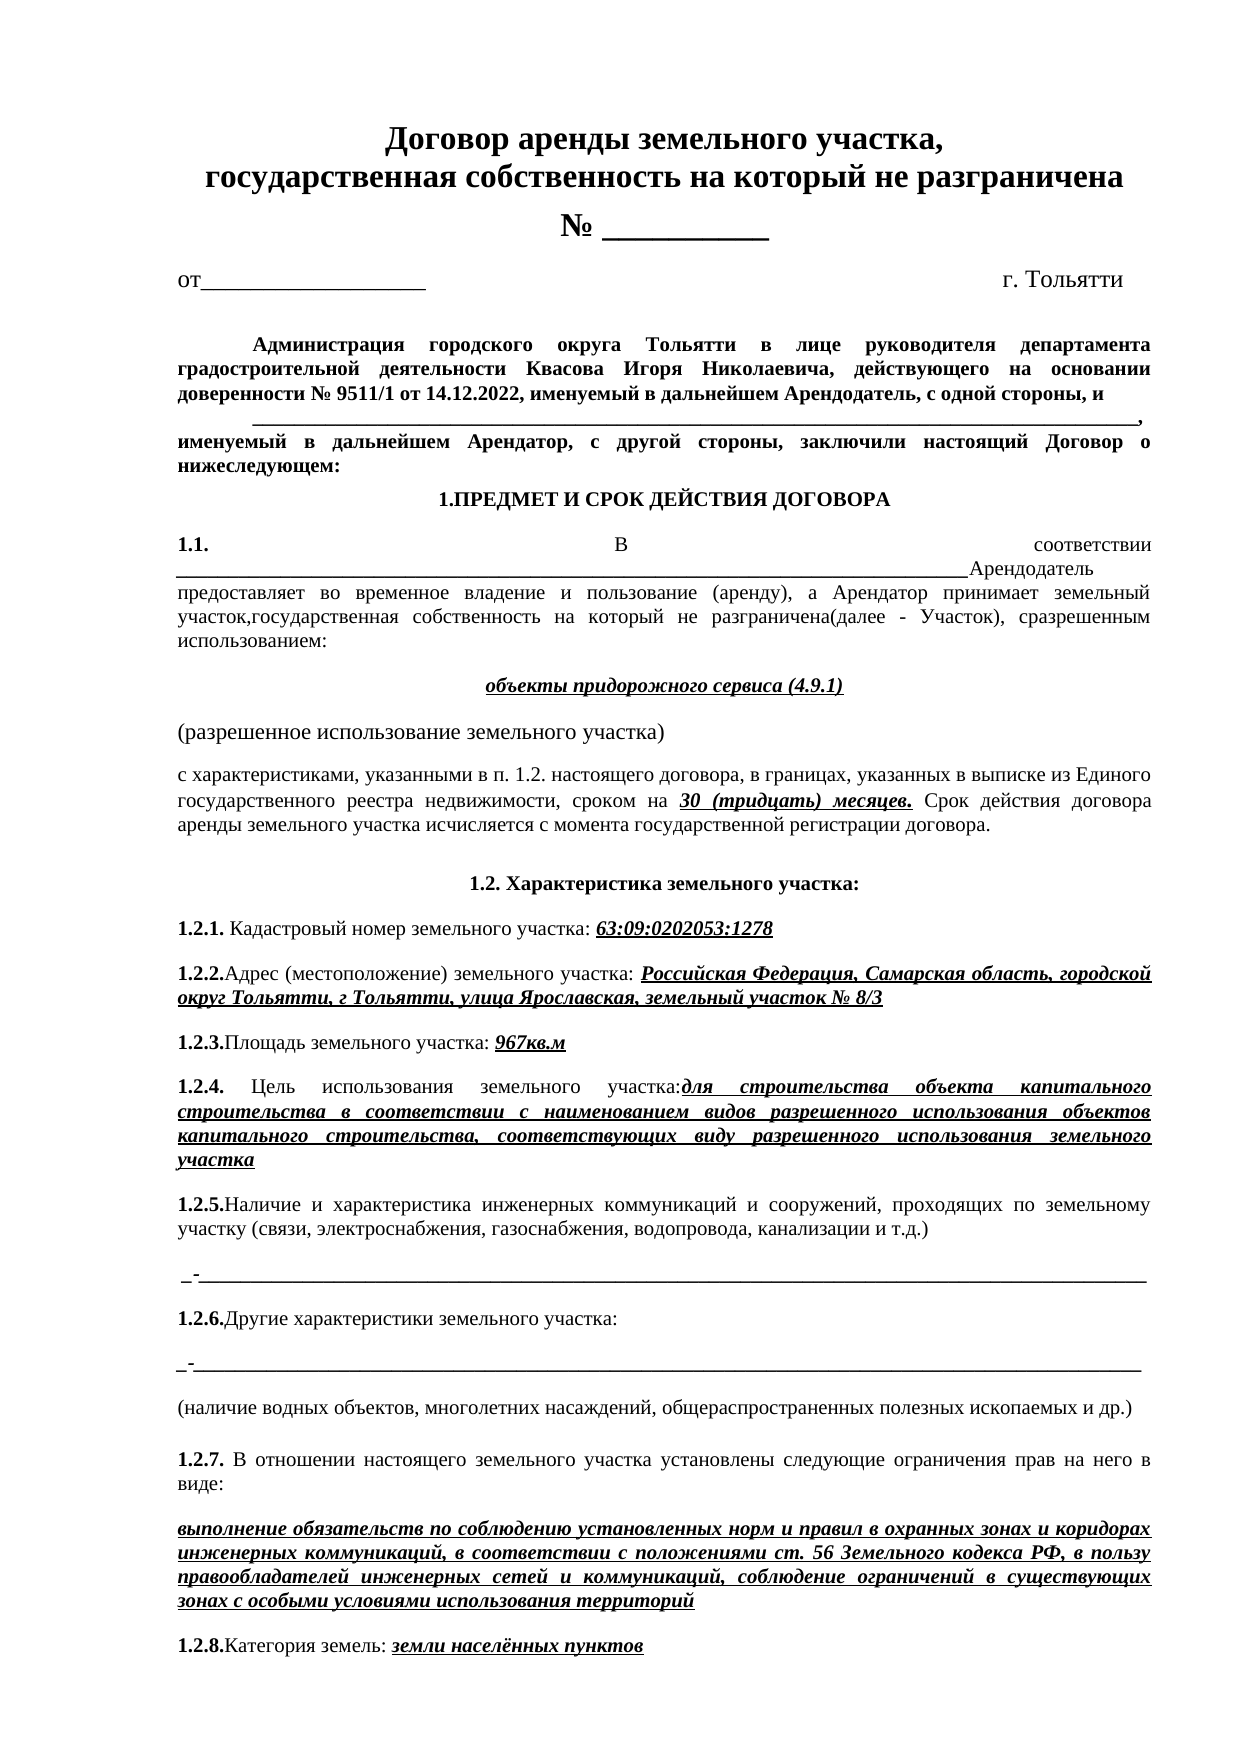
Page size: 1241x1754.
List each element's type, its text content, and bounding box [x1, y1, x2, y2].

text Администрация городского округа Тольятти в лице руководителя департамента градостроительной деятельности Квасова Игоря Николаевича, действующего на основании доверенности № 9511/1 от 14.12.2022, именуемый в дальнейшем Арендодатель, с одной стороны, и [177, 332, 1152, 404]
text с характеристиками, указанными в п. 1.2. настоящего договора, в границах, указанных в выписке из Единого государственного реестра недвижимости, сроком на 30 (тридцать) месяцев. Срок действия договора аренды земельного участка исчисляется с момента государственной регистрации договора. [177, 762, 1152, 836]
text (разрешенное использование земельного участка) [177, 718, 1152, 751]
text 1.2.4. Цель использования земельного участка:для строительства объекта капитального строительства в соответствии с наименованием видов разрешенного использования объектов капитального строительства, соответствующих виду разрешенного использования земельного участка [177, 1144, 1152, 1171]
text выполнение обязательств по соблюдению установленных норм и правил в охранных зонах и коридорах инженерных коммуникаций, в соответствии с положениями ст. 56 Земельного кодекса РФ, в пользу правообладателей инженерных сетей и коммуникаций, соблюдение ограничений в существующих зонах с особыми условиями использования территорий [177, 1586, 1152, 1612]
text _-___________________________________________________________________________________________ [177, 1261, 1152, 1284]
text 1.2.1. Кадастровый номер земельного участка: 63:09:0202053:1278 [177, 916, 1152, 940]
text 1.2. Характеристика земельного участка: [177, 871, 1152, 895]
text объекты придорожного сервиса (4.9.1) [177, 673, 1152, 697]
text (наличие водных объектов, многолетних насаждений, общераспространенных полезных ископаемых и др.) [177, 1395, 1152, 1426]
text 1.1. В соответствии ____________________________________________________________________________Арендодатель предоставляет во временное владение и пользование (аренду), а Арендатор принимает земельный участок,государственная собственность на который не разграничена(далее - Участок), сразрешенным использованием: [177, 532, 1152, 652]
text 1.2.6.Другие характеристики земельного участка: [177, 1305, 1152, 1329]
text _-___________________________________________________________________________________________ [177, 1350, 1152, 1374]
text № __________ [177, 205, 1152, 243]
text 1.2.7. В отношении настоящего земельного участка установлены следующие ограничения прав на него в виде: [177, 1447, 1152, 1495]
text _____________________________________________________________________________________,именуемый в дальнейшем Арендатор, с другой стороны, заключили настоящий Договор о нижеследующем: [177, 404, 1152, 477]
text 1.ПРЕДМЕТ И СРОК ДЕЙСТВИЯ ДОГОВОРА [177, 487, 1152, 511]
text выполнение обязательств по соблюдению установленных норм и правил в охранных зонах и коридорах инженерных коммуникаций, в соответствии с положениями ст. 56 Земельного кодекса РФ, в пользу правообладателей инженерных сетей и коммуникаций, соблюдение ограничений в существующих зонах с особыми условиями использования территорий [177, 1538, 1152, 1585]
text выполнение обязательств по соблюдению установленных норм и правил в охранных зонах и коридорах инженерных коммуникаций, в соответствии с положениями ст. 56 Земельного кодекса РФ, в пользу правообладателей инженерных сетей и коммуникаций, соблюдение ограничений в существующих зонах с особыми условиями использования территорий [177, 1516, 1152, 1537]
text 1.2.2.Адрес (местоположение) земельного участка: Российская Федерация, Самарская область, городской округ Тольятти, г Тольятти, улица Ярославская, земельный участок № 8/3 [177, 961, 1152, 1009]
text 1.2.5.Наличие и характеристика инженерных коммуникаций и сооружений, проходящих по земельному участку (связи, электроснабжения, газоснабжения, водопровода, канализации и т.д.) [177, 1192, 1152, 1240]
text государственная собственность на который не разграничена [177, 156, 1152, 195]
text 1.2.8.Категория земель: земли населённых пунктов [177, 1633, 1152, 1657]
text 1.2.3.Площадь земельного участка: 967кв.м [177, 1029, 1152, 1054]
text от__________________ г. Тольятти [177, 264, 1152, 293]
text Договор аренды земельного участка, [177, 118, 1152, 156]
text 1.2.4. Цель использования земельного участка:для строительства объекта капитального строительства в соответствии с наименованием видов разрешенного использования объектов капитального строительства, соответствующих виду разрешенного использования земельного участка [177, 1074, 1152, 1143]
